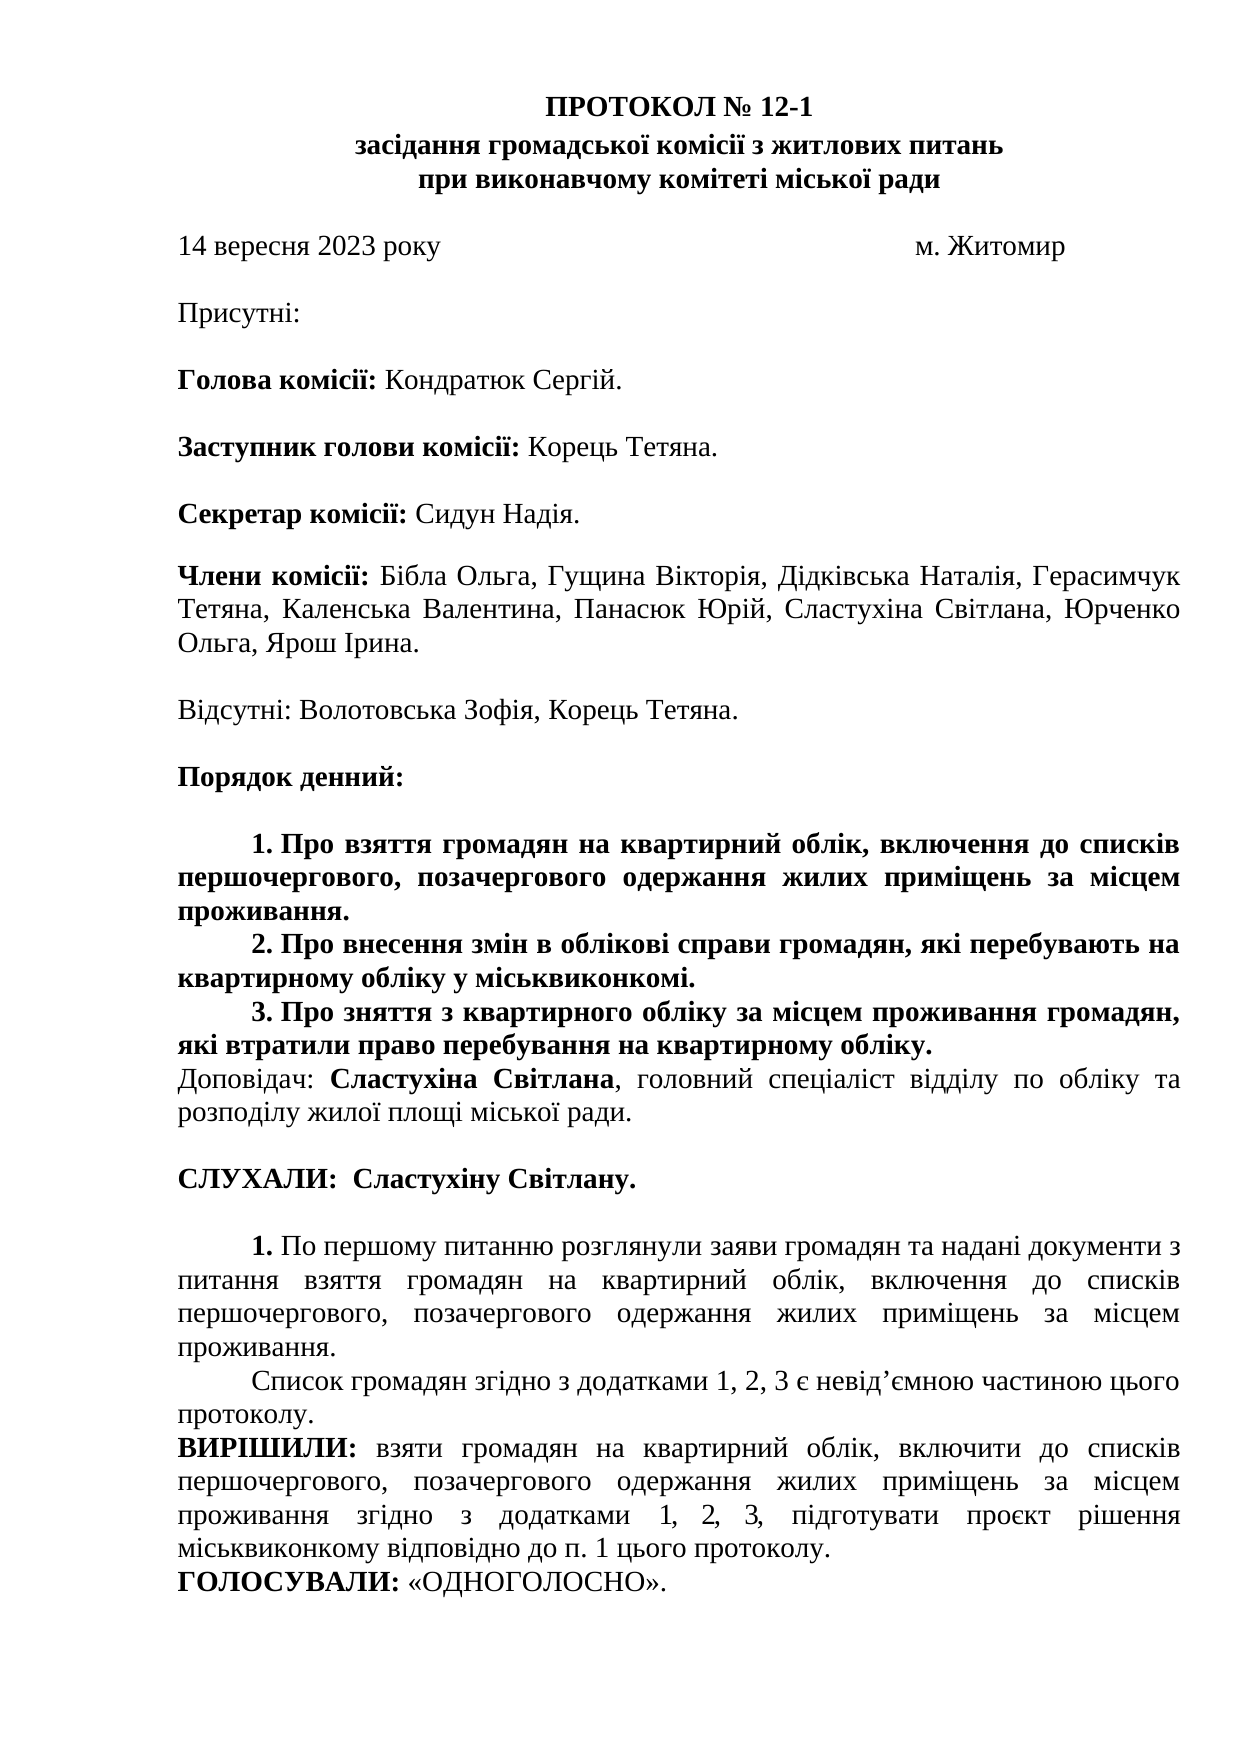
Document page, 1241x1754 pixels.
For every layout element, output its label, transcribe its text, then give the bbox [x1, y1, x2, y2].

list Про взяття громадян на квартирний облік, включення до списків першочергового, позачергового одержання жилих приміщень за місцем проживання. [177, 826, 1181, 927]
text Секретар комісії: Сидун Надія. [177, 496, 1181, 530]
text 14 вересня 2023 року м. Житомир [177, 228, 1181, 261]
list СЛУХАЛИ: Сластухіну Світлану. [177, 1161, 1181, 1195]
text Заступник голови комісії: Корець Тетяна. [177, 429, 1181, 463]
text Члени комісії: Бібла Ольга, Гущина Вікторія, Дідківська Наталія, Герасимчук Тетяна, Каленська Валентина, Панасюк Юрій, Сластухіна Світлана, Юрченко Ольга, Ярош Ірина. [177, 558, 1181, 658]
text засідання громадської комісії з житлових питань [177, 127, 1181, 161]
list ВИРІШИЛИ: взяти громадян на квартирний облік, включити до списків першочергового, позачергового одержання жилих приміщень за місцем проживання згідно з додатками 1, 2, 3, підготувати проєкт рішення міськвиконкому відповідно до п. 1 цього протоколу. [177, 1430, 1181, 1564]
list Про зняття з квартирного обліку за місцем проживання громадян, які втратили право перебування на квартирному обліку. [177, 994, 1181, 1061]
list Про внесення змін в облікові справи громадян, які перебувають на квартирному обліку у міськвиконкомі. [177, 927, 1181, 994]
text Присутні: [177, 295, 1181, 328]
text Доповідач: Сластухіна Світлана, головний спеціаліст відділу по обліку та розподілу жилої площі міської ради. [177, 1061, 1181, 1128]
text ГОЛОСУВАЛИ: «ОДНОГОЛОСНО». [177, 1564, 1181, 1597]
list По першому питанню розглянули заяви громадян та надані документи з питання взяття громадян на квартирний облік, включення до списків першочергового, позачергового одержання жилих приміщень за місцем проживання. [177, 1228, 1181, 1363]
text Голова комісії: Кондратюк Сергій. [177, 362, 1181, 396]
text Список громадян згідно з додатками 1, 2, 3 є невід’ємною частиною цього протоколу. [177, 1363, 1181, 1430]
text Порядок денний: [177, 759, 1181, 792]
text ПРОТОКОЛ № 12-1 [177, 89, 1181, 122]
text при виконавчому комітеті міської ради [177, 161, 1181, 194]
text Відсутні: Волотовська Зофія, Корець Тетяна. [177, 692, 1181, 725]
